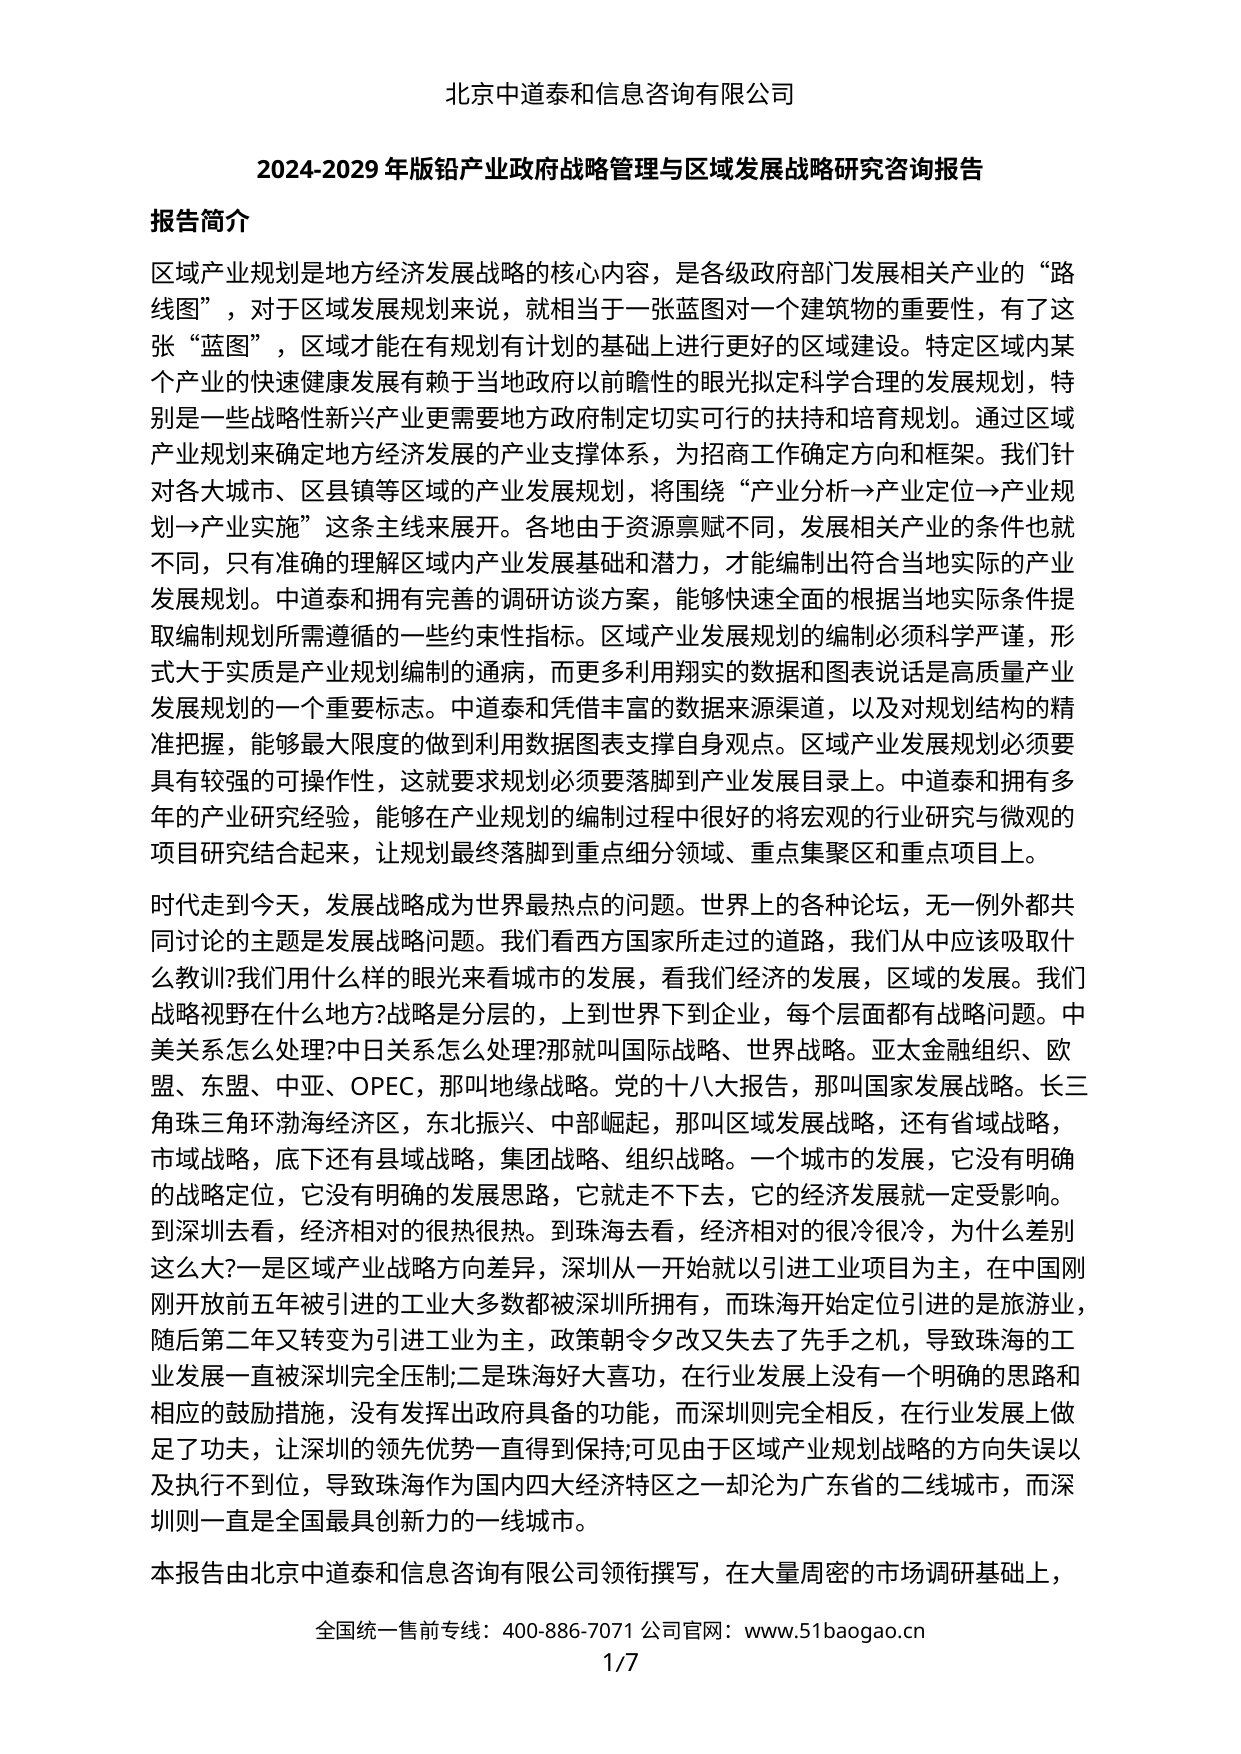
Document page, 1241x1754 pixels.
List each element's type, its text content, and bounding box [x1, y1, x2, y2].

text 报告简介 [150, 202, 1090, 238]
text 2024-2029年版铅产业政府战略管理与区域发展战略研究咨询报告 [150, 150, 1090, 186]
text 时代走到今天，发展战略成为世界最热点的问题。世界上的各种论坛，无一例外都共同讨论的主题是发展战略问题。我们看西方国家所走过的道路，我们从中应该吸取什么教训?我们用什么样的眼光来看城市的发展，看我们经济的发展，区域的发展。我们战略视野在什么地方?战略是分层的，上到世界下到企业，每个层面都有战略问题。中美关系怎么处理?中日关系怎么处理?那就叫国际战略、世界战略。亚太金融组织、欧盟、东盟、中亚、OPEC，那叫地缘战略。党的十八大报告，那叫国家发展战略。长三角珠三角环渤海经济区，东北振兴、中部崛起，那叫区域发展战略，还有省域战略，市域战略，底下还有县域战略，集团战略、组织战略。一个城市的发展，它没有明确的战略定位，它没有明确的发展思路，它就走不下去，它的经济发展就一定受影响。到深圳去看，经济相对的很热很热。到珠海去看，经济相对的很冷很冷，为什么差别这么大?一是区域产业战略方向差异，深圳从一开始就以引进工业项目为主，在中国刚刚开放前五年被引进的工业大多数都被深圳所拥有，而珠海开始定位引进的是旅游业，随后第二年又转变为引进工业为主，政策朝令夕改又失去了先手之机，导致珠海的工业发展一直被深圳完全压制;二是珠海好大喜功，在行业发展上没有一个明确的思路和相应的鼓励措施，没有发挥出政府具备的功能，而深圳则完全相反，在行业发展上做足了功夫，让深圳的领先优势一直得到保持;可见由于区域产业规划战略的方向失误以及执行不到位，导致珠海作为国内四大经济特区之一却沦为广东省的二线城市，而深圳则一直是全国最具创新力的一线城市。 [150, 886, 1090, 1538]
text 区域产业规划是地方经济发展战略的核心内容，是各级政府部门发展相关产业的“路线图”，对于区域发展规划来说，就相当于一张蓝图对一个建筑物的重要性，有了这张“蓝图”，区域才能在有规划有计划的基础上进行更好的区域建设。特定区域内某个产业的快速健康发展有赖于当地政府以前瞻性的眼光拟定科学合理的发展规划，特别是一些战略性新兴产业更需要地方政府制定切实可行的扶持和培育规划。通过区域产业规划来确定地方经济发展的产业支撑体系，为招商工作确定方向和框架。我们针对各大城市、区县镇等区域的产业发展规划，将围绕“产业分析→产业定位→产业规划→产业实施”这条主线来展开。各地由于资源禀赋不同，发展相关产业的条件也就不同，只有准确的理解区域内产业发展基础和潜力，才能编制出符合当地实际的产业发展规划。中道泰和拥有完善的调研访谈方案，能够快速全面的根据当地实际条件提取编制规划所需遵循的一些约束性指标。区域产业发展规划的编制必须科学严谨，形式大于实质是产业规划编制的通病，而更多利用翔实的数据和图表说话是高质量产业发展规划的一个重要标志。中道泰和凭借丰富的数据来源渠道，以及对规划结构的精准把握，能够最大限度的做到利用数据图表支撑自身观点。区域产业发展规划必须要具有较强的可操作性，这就要求规划必须要落脚到产业发展目录上。中道泰和拥有多年的产业研究经验，能够在产业规划的编制过程中很好的将宏观的行业研究与微观的项目研究结合起来，让规划最终落脚到重点细分领域、重点集聚区和重点项目上。 [150, 254, 1090, 870]
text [150, 1554, 1090, 1590]
